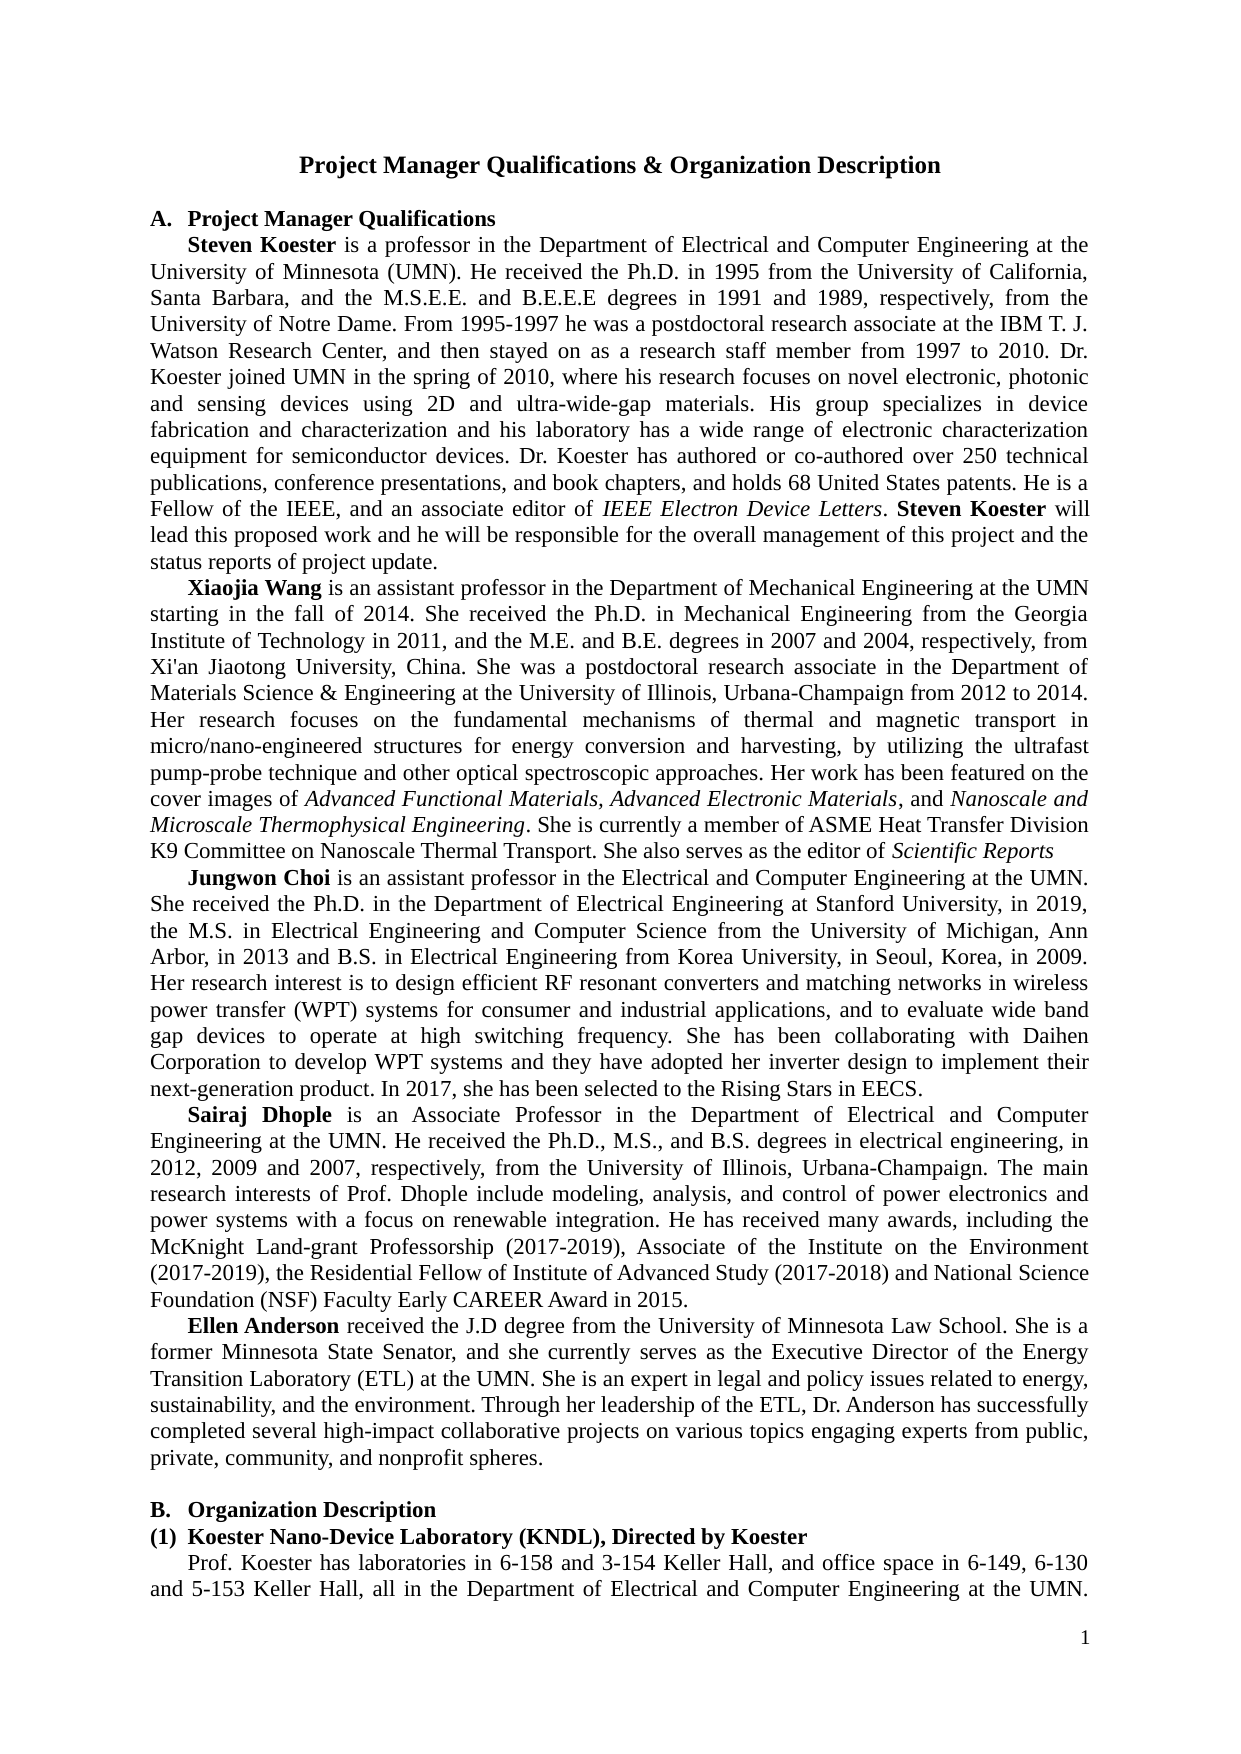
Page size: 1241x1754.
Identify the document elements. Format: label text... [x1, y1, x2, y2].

text Steven Koester is a professor in the Department of Electrical and Computer Engineering at the University of Minnesota (UMN). He received the Ph.D. in 1995 from the University of California, Santa Barbara, and the M.S.E.E. and B.E.E.E degrees in 1991 and 1989, respectively, from the University of Notre Dame. From 1995-1997 he was a postdoctoral research associate at the IBM T. J. Watson Research Center, and then stayed on as a research staff member from 1997 to 2010. Dr. Koester joined UMN in the spring of 2010, where his research focuses on novel electronic, photonic and sensing devices using 2D and ultra-wide-gap materials. His group specializes in device fabrication and characterization and his laboratory has a wide range of electronic characterization equipment for semiconductor devices. Dr. Koester has authored or co-authored over 250 technical publications, conference presentations, and book chapters, and holds 68 United States patents. He is a Fellow of the IEEE, and an associate editor of IEEE Electron Device Letters. Steven Koester will lead this proposed work and he will be responsible for the overall management of this project and the status reports of project update. [150, 231, 1090, 574]
text Project Manager Qualifications & Organization Description [150, 150, 1090, 179]
list Organization Description [150, 1496, 1090, 1523]
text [150, 1549, 1090, 1602]
text Xiaojia Wang is an assistant professor in the Department of Mechanical Engineering at the UMN starting in the fall of 2014. She received the Ph.D. in Mechanical Engineering from the Georgia Institute of Technology in 2011, and the M.E. and B.E. degrees in 2007 and 2004, respectively, from Xi'an Jiaotong University, China. She was a postdoctoral research associate in the Department of Materials Science & Engineering at the University of Illinois, Urbana-Champaign from 2012 to 2014. Her research focuses on the fundamental mechanisms of thermal and magnetic transport in micro/nano-engineered structures for energy conversion and harvesting, by utilizing the ultrafast pump-probe technique and other optical spectroscopic approaches. Her work has been featured on the cover images of Advanced Functional Materials, Advanced Electronic Materials, and Nanoscale and Microscale Thermophysical Engineering. She is currently a member of ASME Heat Transfer Division K9 Committee on Nanoscale Thermal Transport. She also serves as the editor of Scientific Reports [150, 574, 1090, 864]
text Ellen Anderson received the J.D degree from the University of Minnesota Law School. She is a former Minnesota State Senator, and she currently serves as the Executive Director of the Energy Transition Laboratory (ETL) at the UMN. She is an expert in legal and policy issues related to energy, sustainability, and the environment. Through her leadership of the ETL, Dr. Anderson has successfully completed several high-impact collaborative projects on various topics engaging experts from public, private, community, and nonprofit spheres. [150, 1312, 1090, 1470]
list Project Manager Qualifications [150, 205, 1090, 231]
text Sairaj Dhople is an Associate Professor in the Department of Electrical and Computer Engineering at the UMN. He received the Ph.D., M.S., and B.S. degrees in electrical engineering, in 2012, 2009 and 2007, respectively, from the University of Illinois, Urbana-Champaign. The main research interests of Prof. Dhople include modeling, analysis, and control of power electronics and power systems with a focus on renewable integration. He has received many awards, including the McKnight Land-grant Professorship (2017-2019), Associate of the Institute on the Environment (2017-2019), the Residential Fellow of Institute of Advanced Study (2017-2018) and National Science Foundation (NSF) Faculty Early CAREER Award in 2015. [150, 1101, 1090, 1312]
subtitle Koester Nano-Device Laboratory (KNDL), Directed by Koester [150, 1523, 1090, 1549]
text Jungwon Choi is an assistant professor in the Electrical and Computer Engineering at the UMN. She received the Ph.D. in the Department of Electrical Engineering at Stanford University, in 2019, the M.S. in Electrical Engineering and Computer Science from the University of Michigan, Ann Arbor, in 2013 and B.S. in Electrical Engineering from Korea University, in Seoul, Korea, in 2009. Her research interest is to design efficient RF resonant converters and matching networks in wireless power transfer (WPT) systems for consumer and industrial applications, and to evaluate wide band gap devices to operate at high switching frequency. She has been collaborating with Daihen Corporation to develop WPT systems and they have adopted her inverter design to implement their next-generation product. In 2017, she has been selected to the Rising Stars in EECS. [150, 864, 1090, 1101]
